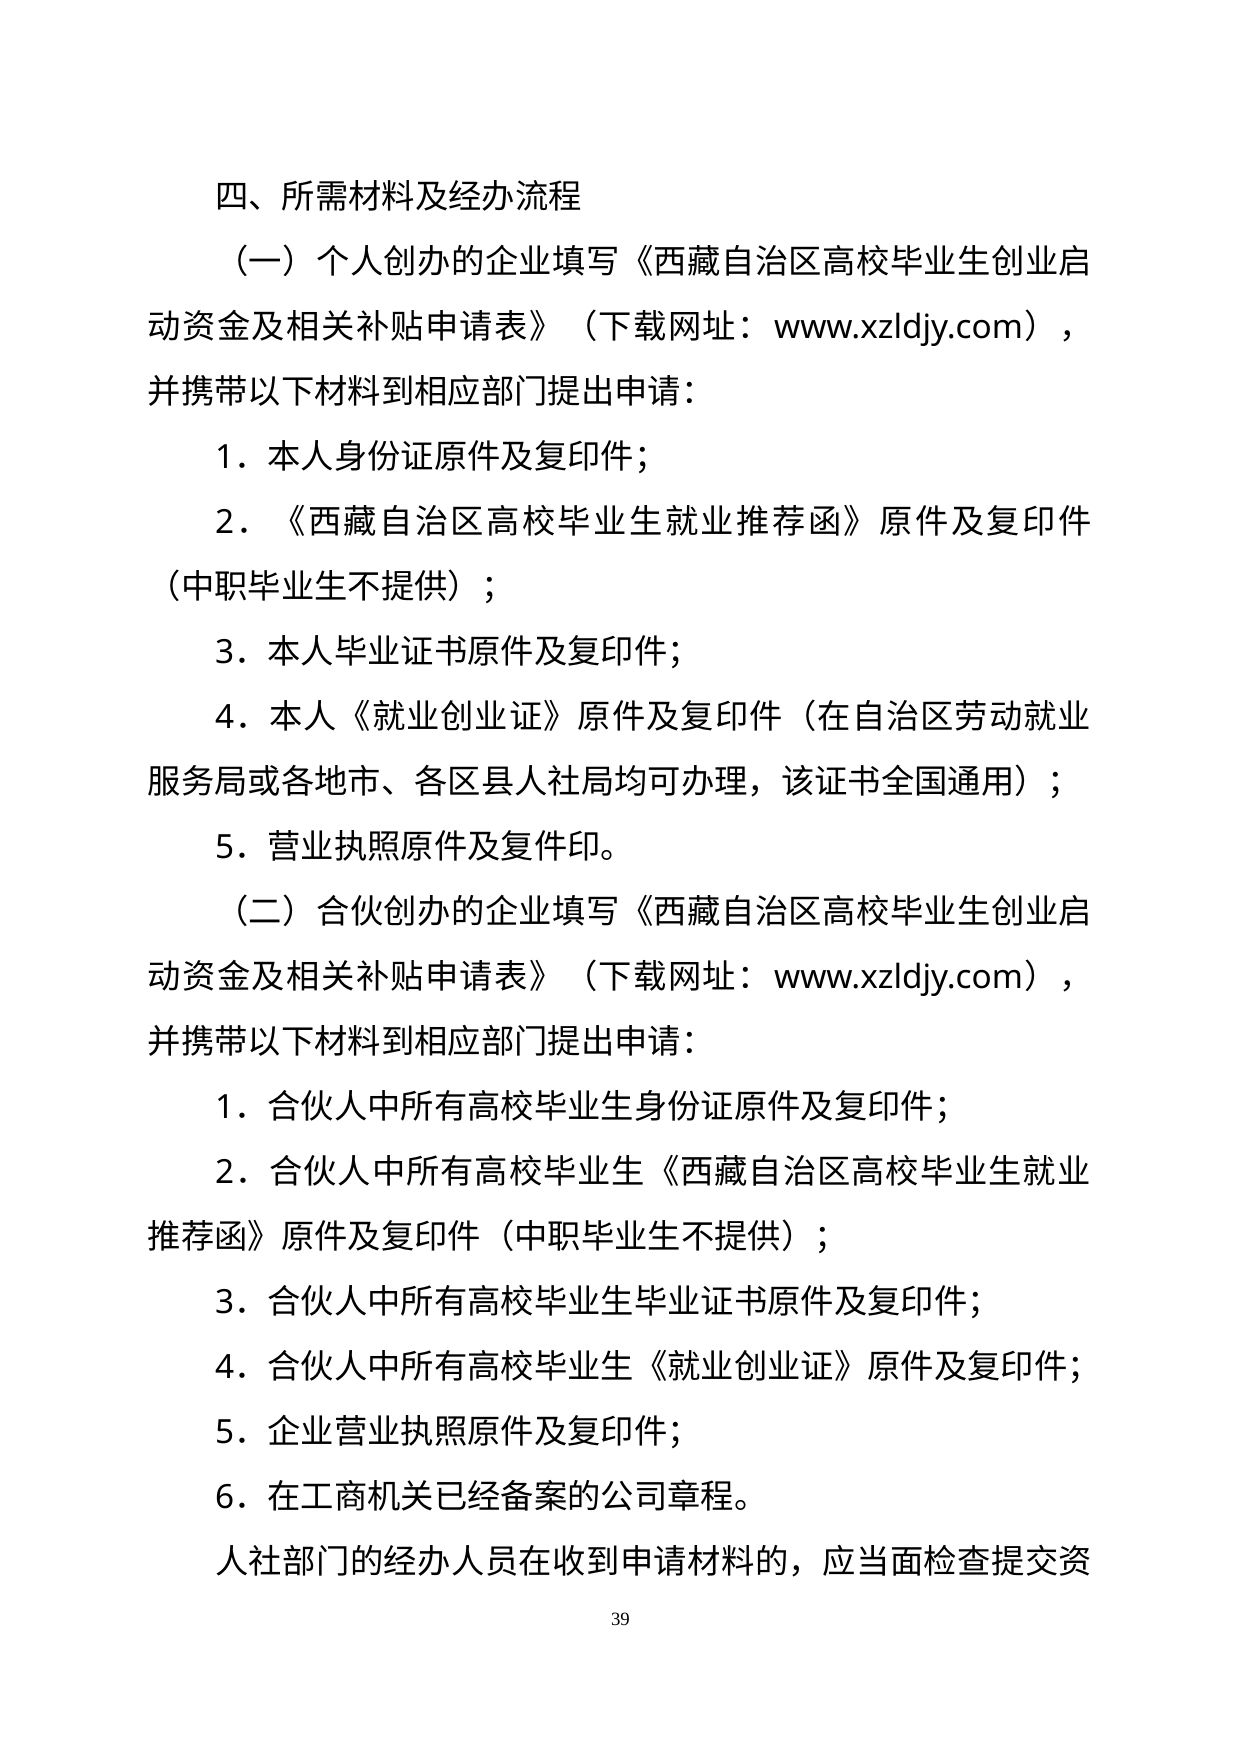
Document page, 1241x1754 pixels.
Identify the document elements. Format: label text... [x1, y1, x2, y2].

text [148, 1527, 1092, 1592]
text 6．在工商机关已经备案的公司章程。 [148, 1462, 1092, 1527]
text 四、所需材料及经办流程 [148, 162, 1092, 227]
text （二）合伙创办的企业填写《西藏自治区高校毕业生创业启动资金及相关补贴申请表》（下载网址：www.xzldjy.com），并携带以下材料到相应部门提出申请： [148, 877, 1092, 1072]
text 1．本人身份证原件及复印件； [148, 422, 1092, 487]
text 3．本人毕业证书原件及复印件； [148, 617, 1092, 682]
text 4．合伙人中所有高校毕业生《就业创业证》原件及复印件； [148, 1332, 1092, 1397]
text 2．合伙人中所有高校毕业生《西藏自治区高校毕业生就业推荐函》原件及复印件（中职毕业生不提供）； [148, 1137, 1092, 1267]
text 2．《西藏自治区高校毕业生就业推荐函》原件及复印件（中职毕业生不提供）； [148, 487, 1092, 617]
text （一）个人创办的企业填写《西藏自治区高校毕业生创业启动资金及相关补贴申请表》（下载网址：www.xzldjy.com），并携带以下材料到相应部门提出申请： [148, 227, 1092, 422]
text 4．本人《就业创业证》原件及复印件（在自治区劳动就业服务局或各地市、各区县人社局均可办理，该证书全国通用）； [148, 682, 1092, 812]
text 5．企业营业执照原件及复印件； [148, 1397, 1092, 1462]
text 5．营业执照原件及复件印。 [148, 812, 1092, 877]
text 1．合伙人中所有高校毕业生身份证原件及复印件； [148, 1072, 1092, 1137]
text 3．合伙人中所有高校毕业生毕业证书原件及复印件； [148, 1267, 1092, 1332]
